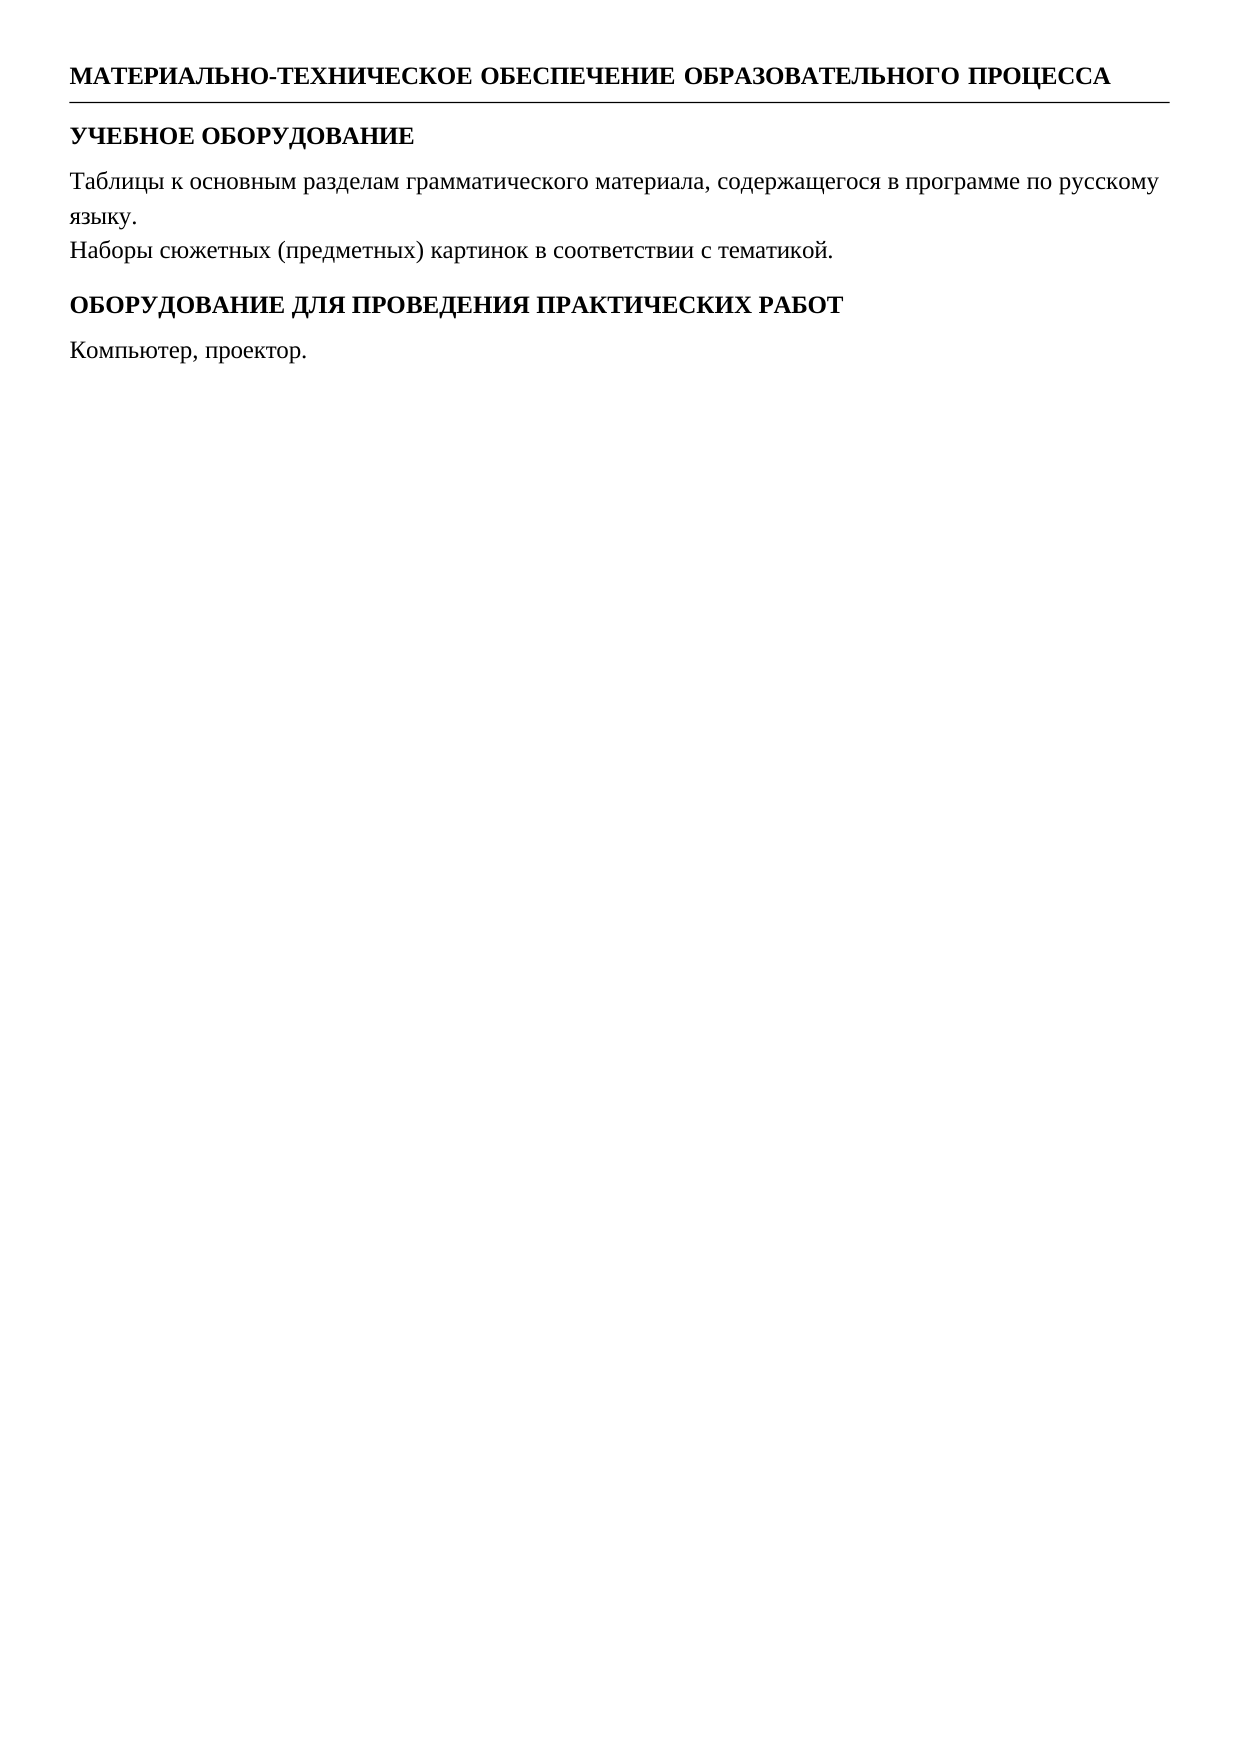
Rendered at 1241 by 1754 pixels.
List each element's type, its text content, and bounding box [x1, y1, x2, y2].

text УЧЕБНОЕ ОБОРУДОВАНИЕ [69, 121, 1182, 150]
text Компьютер, проектор. [69, 335, 1182, 364]
text Наборы сюжетных (предметных) картинок в соответствии с тематикой. [69, 235, 1182, 264]
text МАТЕРИАЛЬНО-ТЕХНИЧЕСКОЕ ОБЕСПЕЧЕНИЕ ОБРАЗОВАТЕЛЬНОГО ПРОЦЕССА [69, 61, 1182, 90]
text Таблицы к основным разделам грамматического материала, содержащегося в программе по русскому языку. [69, 166, 1182, 229]
text ОБОРУДОВАНИЕ ДЛЯ ПРОВЕДЕНИЯ ПРАКТИЧЕСКИХ РАБОТ [69, 290, 1182, 319]
